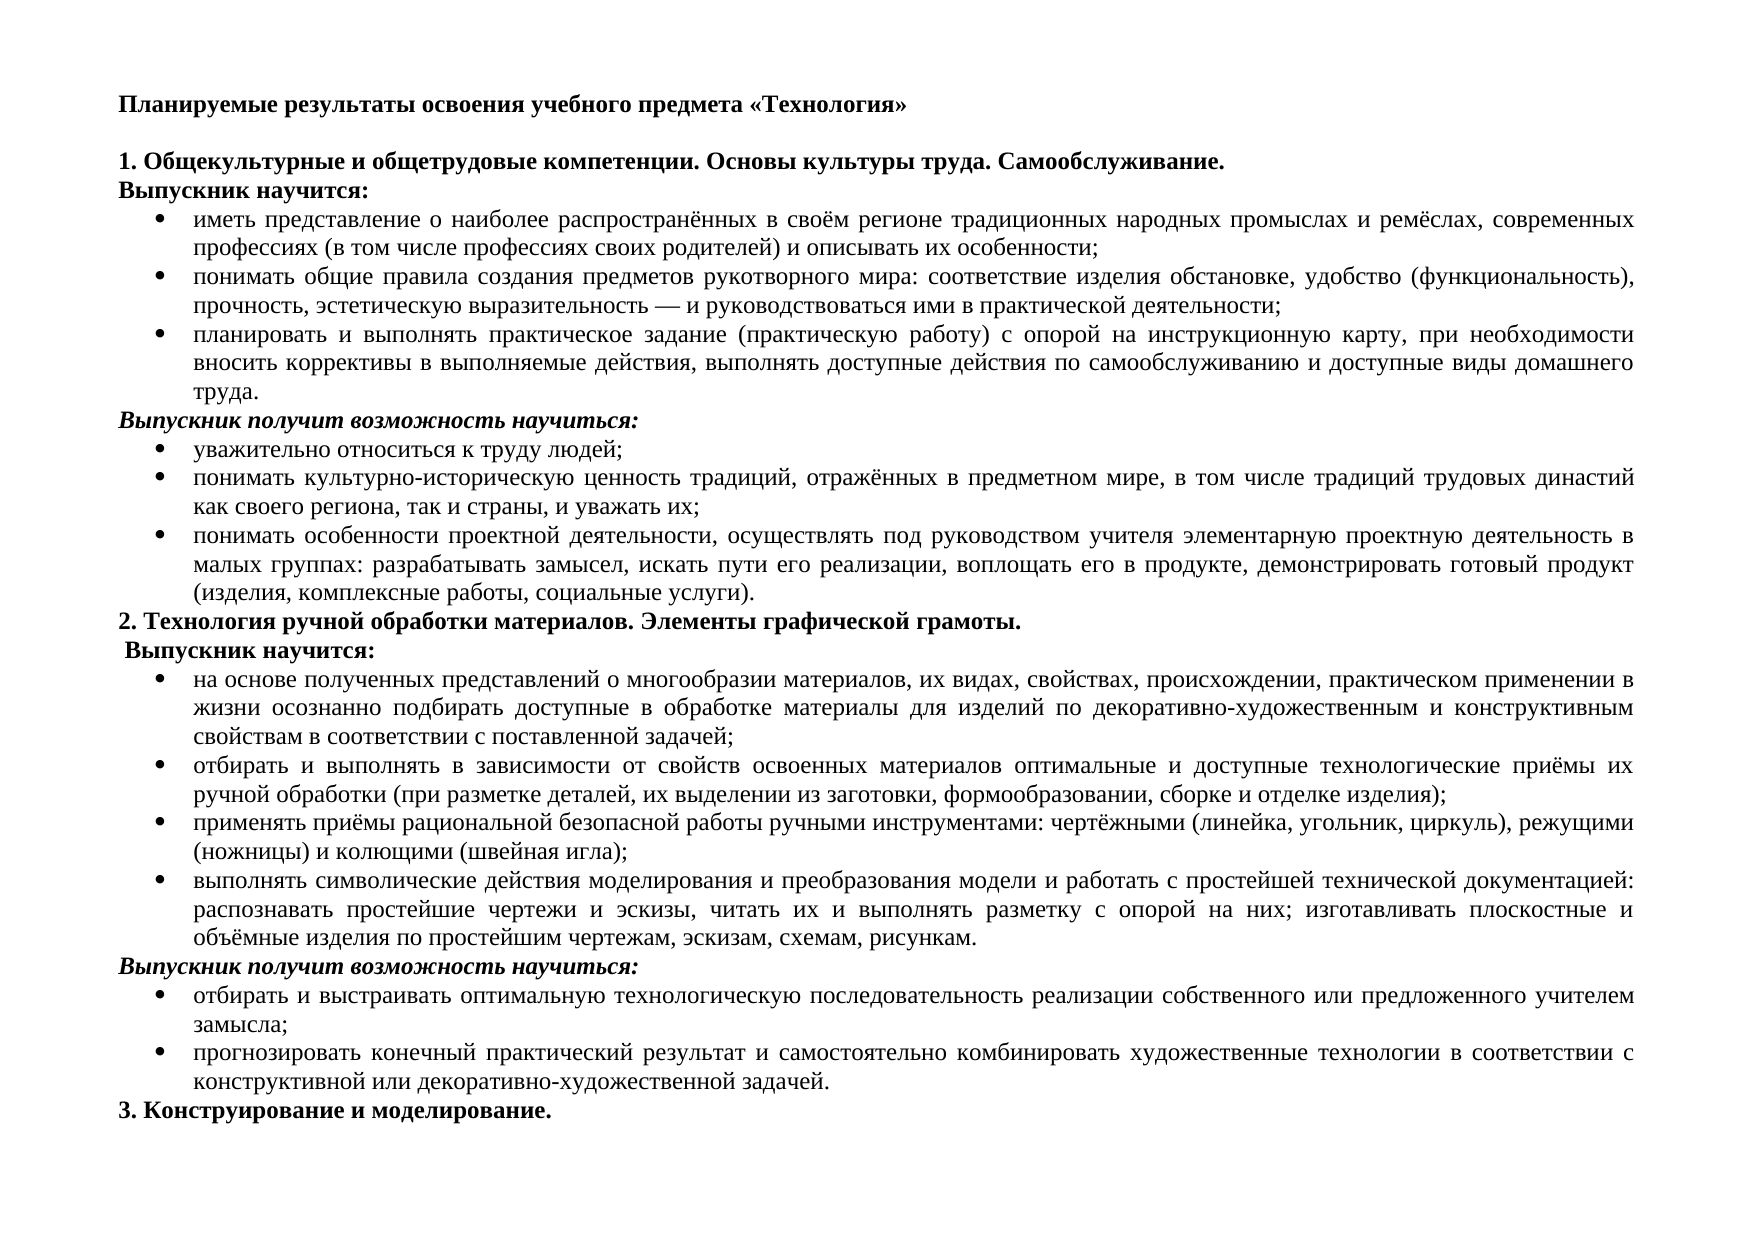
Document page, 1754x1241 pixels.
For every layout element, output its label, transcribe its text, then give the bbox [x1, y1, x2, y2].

text Выпускник научится: [118, 635, 1636, 664]
list отбирать и выполнять в зависимости от свойств освоенных материалов оптимальные и доступные технологические приёмы их ручной обработки (при разметке деталей, их выделении из заготовки, формообразовании, сборке и отделке изделия); [156, 750, 1636, 807]
text Выпускник получит возможность научиться: [118, 405, 1636, 434]
list понимать общие правила создания предметов рукотворного мира: соответствие изделия обстановке, удобство (функциональность), прочность, эстетическую выразительность — и руководствоваться ими в практической деятельности; [156, 261, 1636, 319]
list понимать особенности проектной деятельности, осуществлять под руководством учителя элементарную проектную деятельность в малых группах: разрабатывать замысел, искать пути его реализации, воплощать его в продукте, демонстрировать готовый продукт (изделия, комплексные работы, социальные услуги). [156, 520, 1636, 606]
list уважительно относиться к труду людей; [156, 434, 1636, 462]
list выполнять символические действия моделирования и преобразования модели и работать с простейшей технической документацией: распознавать простейшие чертежи и эскизы, читать их и выполнять разметку с опорой на них; изготавливать плоскостные и объёмные изделия по простейшим чертежам, эскизам, схемам, рисункам. [156, 865, 1636, 951]
text 3. Конструирование и моделирование. [118, 1095, 1636, 1124]
list понимать культурно-историческую ценность традиций, отражённых в предметном мире, в том числе традиций трудовых династий как своего региона, так и страны, и уважать их; [156, 462, 1636, 520]
list отбирать и выстраивать оптимальную технологическую последовательность реализации собственного или предложенного учителем замысла; [156, 980, 1636, 1037]
text Выпускник получит возможность научиться: [118, 951, 1636, 980]
list иметь представление о наиболее распространённых в своём регионе традиционных народных промыслах и ремёслах, современных профессиях (в том числе профессиях своих родителей) и описывать их особенности; [156, 204, 1636, 261]
text Выпускник научится: [118, 175, 1636, 204]
text 1. Общекультурные и общетрудовые компетенции. Основы культуры труда. Самообслуживание. [118, 146, 1636, 175]
list прогнозировать конечный практический результат и самостоятельно комбинировать художественные технологии в соответствии с конструктивной или декоративно-художественной задачей. [156, 1037, 1636, 1095]
list на основе полученных представлений о многообразии материалов, их видах, свойствах, происхождении, практическом применении в жизни осознанно подбирать доступные в обработке материалы для изделий по декоративно-художественным и конструктивным свойствам в соответствии с поставленной задачей; [156, 664, 1636, 750]
text Планируемые результаты освоения учебного предмета «Технология» [118, 89, 1636, 117]
text 2. Технология ручной обработки материалов. Элементы графической грамоты. [118, 606, 1636, 635]
list применять приёмы рациональной безопасной работы ручными инструментами: чертёжными (линейка, угольник, циркуль), режущими (ножницы) и колющими (швейная игла); [156, 807, 1636, 865]
list планировать и выполнять практическое задание (практическую работу) с опорой на инструкционную карту, при необходимости вносить коррективы в выполняемые действия, выполнять доступные действия по самообслуживанию и доступные виды домашнего труда. [156, 319, 1636, 405]
